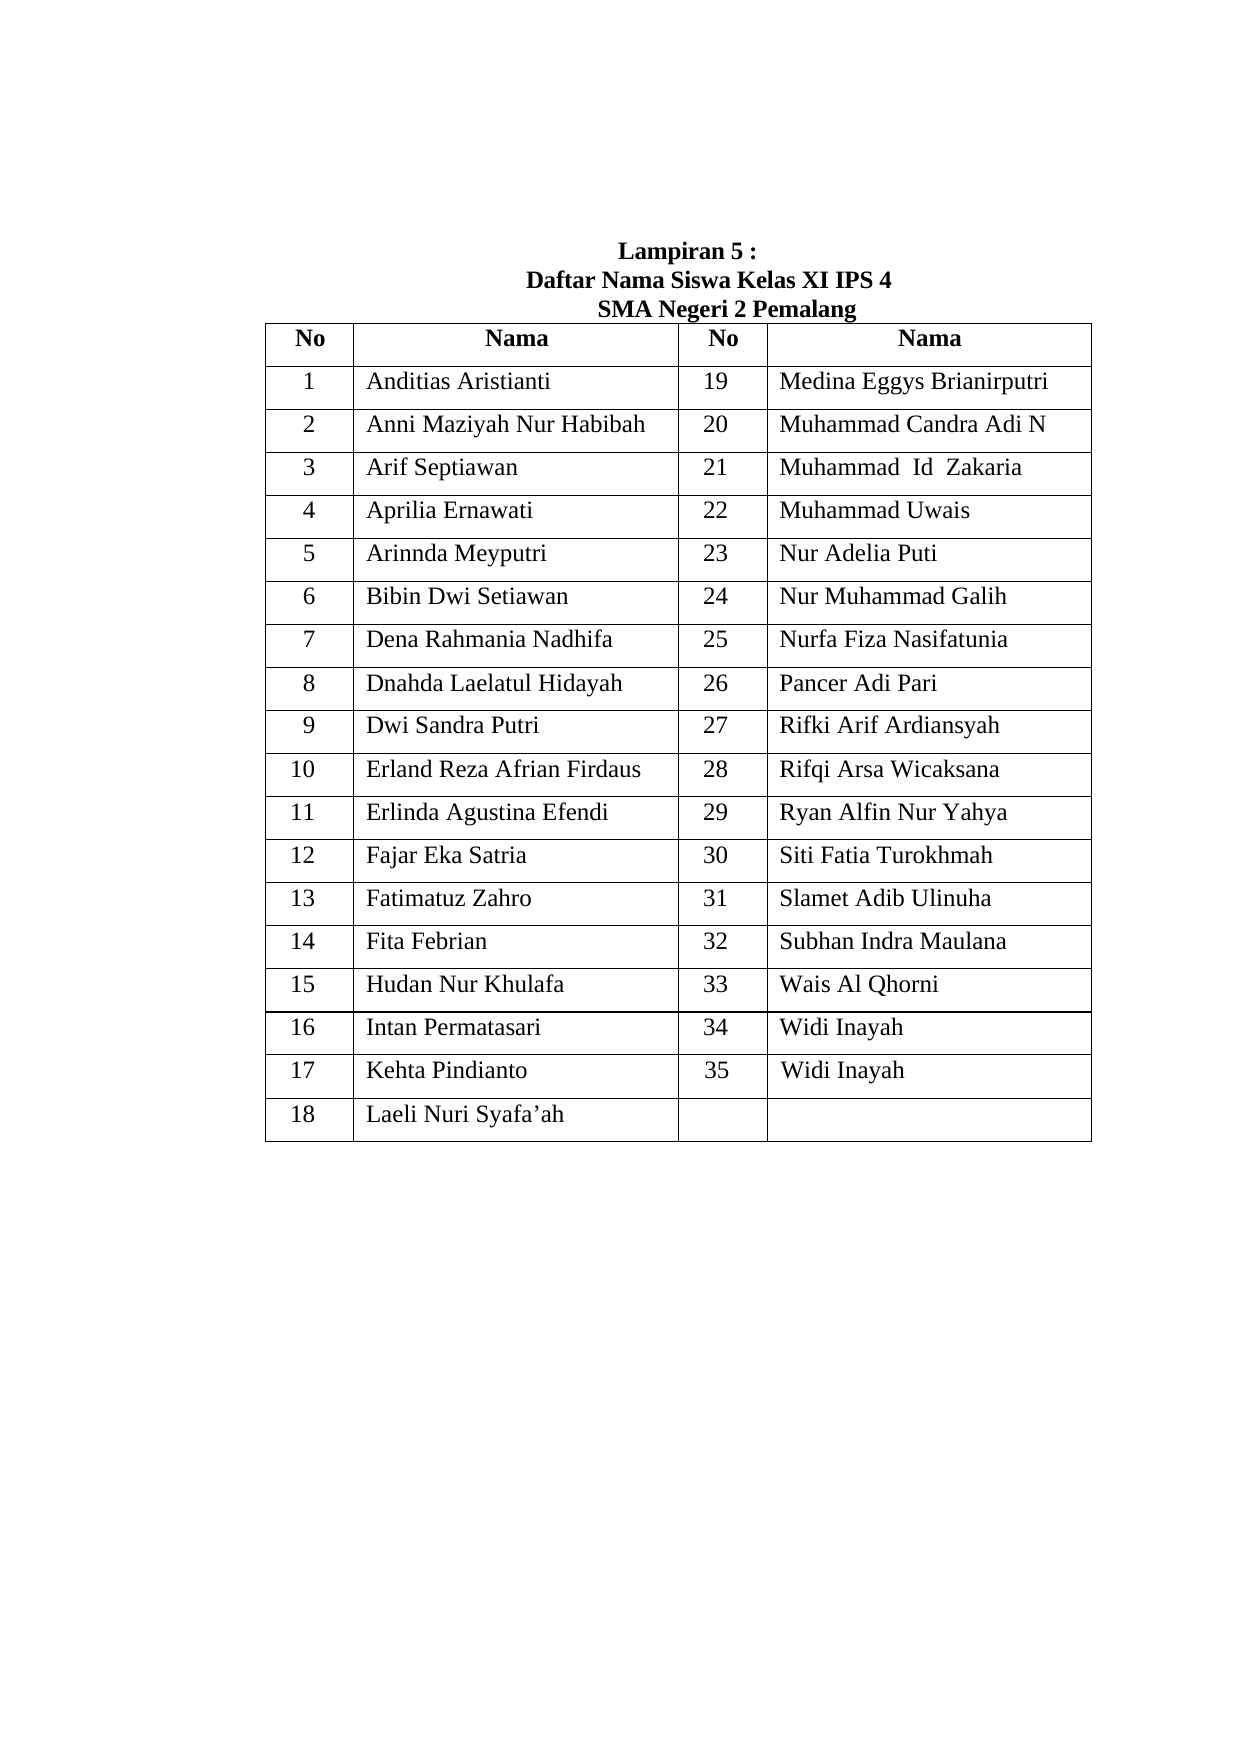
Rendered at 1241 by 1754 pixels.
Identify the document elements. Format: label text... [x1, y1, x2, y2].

table_cell Slamet Adib Ulinuha [768, 883, 1091, 925]
table_cell Widi Inayah [768, 1013, 1091, 1054]
table_cell 5 [266, 539, 353, 581]
table_cell 14 [266, 926, 353, 968]
table_cell Dwi Sandra Putri [354, 711, 678, 753]
table_cell Bibin Dwi Setiawan [354, 582, 678, 624]
table_cell Intan Permatasari [354, 1013, 678, 1054]
table_cell 12 [266, 840, 353, 882]
table_cell 27 [679, 711, 767, 753]
table_cell Anditias Aristianti [354, 367, 678, 409]
table_cell Aprilia Ernawati [354, 496, 678, 538]
table_cell 15 [266, 969, 353, 1011]
table_cell Siti Fatia Turokhmah [768, 840, 1091, 882]
table_cell Subhan Indra Maulana [768, 926, 1091, 968]
table_cell 24 [679, 582, 767, 624]
table_cell [679, 1099, 767, 1141]
table_cell 30 [679, 840, 767, 882]
table_cell Nurfa Fiza Nasifatunia [768, 625, 1091, 667]
table_cell 28 [679, 754, 767, 796]
table_cell 3 [266, 453, 353, 495]
table_cell Anni Maziyah Nur Habibah [354, 410, 678, 452]
table_cell 11 [266, 797, 353, 839]
table_cell 10 [266, 754, 353, 796]
table_cell Laeli Nuri Syafa’ah [354, 1099, 678, 1141]
table_cell Ryan Alfin Nur Yahya [768, 797, 1091, 839]
table_cell Muhammad Id Zakaria [768, 453, 1091, 495]
table_cell Widi Inayah [768, 1055, 1091, 1098]
table_cell 25 [679, 625, 767, 667]
table_cell Erlinda Agustina Efendi [354, 797, 678, 839]
table_cell Muhammad Candra Adi N [768, 410, 1091, 452]
table_cell 31 [679, 883, 767, 925]
table_cell [768, 1099, 1091, 1141]
table_cell Wais Al Qhorni [768, 969, 1091, 1011]
table_cell Rifqi Arsa Wicaksana [768, 754, 1091, 796]
table_cell 6 [266, 582, 353, 624]
table_cell 8 [266, 668, 353, 710]
table_cell 22 [679, 496, 767, 538]
table_cell 4 [266, 496, 353, 538]
table_cell Hudan Nur Khulafa [354, 969, 678, 1011]
table_cell 21 [679, 453, 767, 495]
table_cell 13 [266, 883, 353, 925]
table_cell Arif Septiawan [354, 453, 678, 495]
table_cell Pancer Adi Pari [768, 668, 1091, 710]
table_cell Dena Rahmania Nadhifa [354, 625, 678, 667]
table_cell 34 [679, 1013, 767, 1054]
table_header Nama [768, 324, 1091, 366]
table_cell Fatimatuz Zahro [354, 883, 678, 925]
subtitle Lampiran 5 : Daftar Nama Siswa Kelas XI IPS 4 SMA Negeri 2 Pemalang [354, 236, 1063, 322]
table_cell Muhammad Uwais [768, 496, 1091, 538]
table_cell 9 [266, 711, 353, 753]
table_cell 16 [266, 1013, 353, 1054]
table_cell Fita Febrian [354, 926, 678, 968]
table_cell Kehta Pindianto [354, 1055, 678, 1098]
table_cell Erland Reza Afrian Firdaus [354, 754, 678, 796]
table_cell Rifki Arif Ardiansyah [768, 711, 1091, 753]
table_cell 26 [679, 668, 767, 710]
table_cell 20 [679, 410, 767, 452]
table_cell 7 [266, 625, 353, 667]
table_cell Fajar Eka Satria [354, 840, 678, 882]
table_cell Dnahda Laelatul Hidayah [354, 668, 678, 710]
table_cell 35 [679, 1055, 767, 1098]
table_cell 32 [679, 926, 767, 968]
table_cell Arinnda Meyputri [354, 539, 678, 581]
table_cell Nur Muhammad Galih [768, 582, 1091, 624]
table_cell 29 [679, 797, 767, 839]
table_header No [266, 324, 353, 366]
table_cell 19 [679, 367, 767, 409]
table_cell 2 [266, 410, 353, 452]
table_cell 18 [266, 1099, 353, 1141]
table_cell Nur Adelia Puti [768, 539, 1091, 581]
table_header No [679, 324, 767, 366]
table_cell 33 [679, 969, 767, 1011]
table_header Nama [354, 324, 678, 366]
table_cell 17 [266, 1055, 353, 1098]
table_cell 1 [266, 367, 353, 409]
table_cell Medina Eggys Brianirputri [768, 367, 1091, 409]
table_cell 23 [679, 539, 767, 581]
